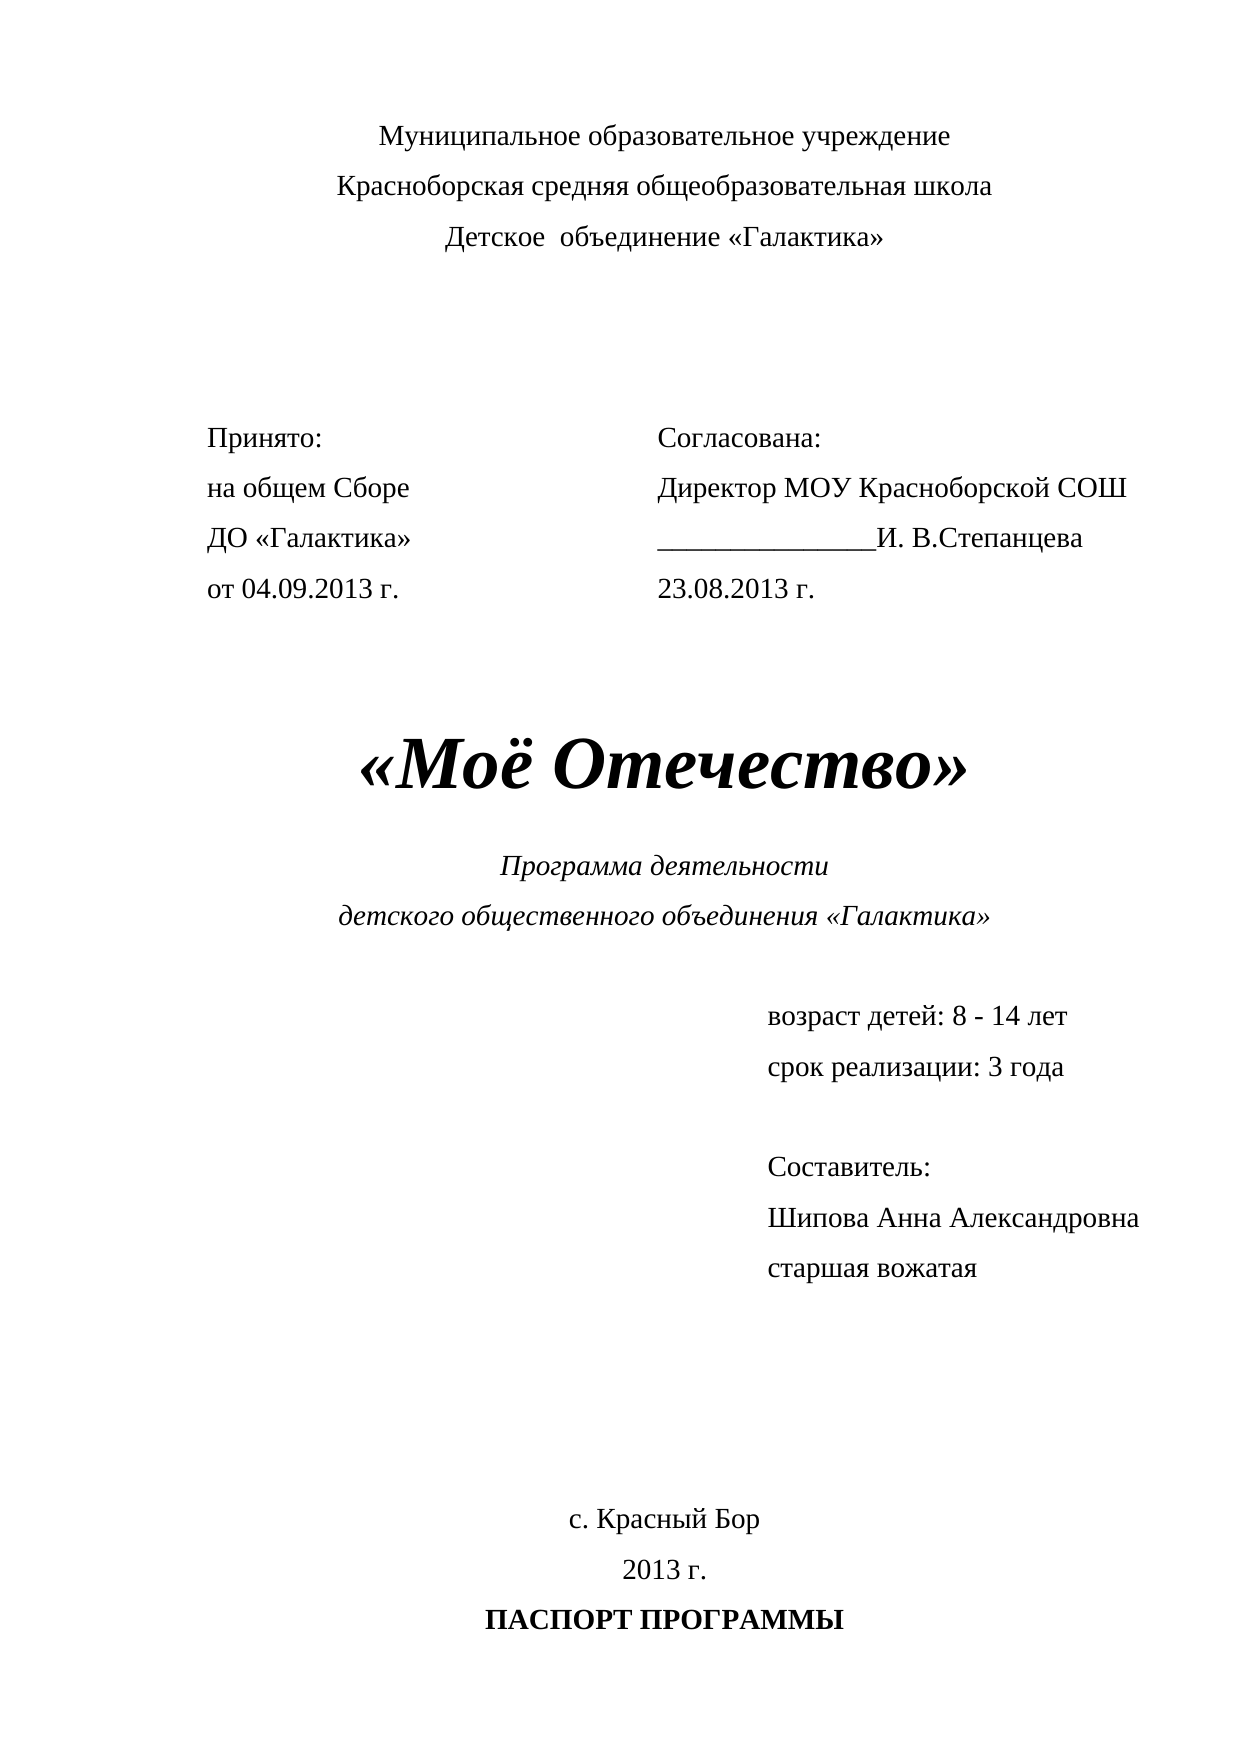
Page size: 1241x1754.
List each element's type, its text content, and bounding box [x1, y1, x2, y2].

text Шипова Анна Александровна [767, 1200, 1152, 1233]
table_header Принято: на общем Сборе ДО «Галактика» от 04.09.2013 г. [148, 420, 646, 618]
text ПАСПОРТ ПРОГРАММЫ [177, 1602, 1152, 1636]
text 2013 г. [177, 1552, 1152, 1586]
text Составитель: [767, 1149, 1152, 1183]
table_header Согласована: Директор МОУ Красноборской СОШ _______________И. В.Степанцева 23.08.2013 г. [646, 420, 1240, 618]
text срок реализации: 3 года [767, 1049, 1152, 1082]
text с. Красный Бор [177, 1502, 1152, 1535]
text Красноборская средняя общеобразовательная школа [177, 168, 1152, 202]
text Детское объединение «Галактика» [177, 219, 1152, 252]
text Программа деятельности [177, 848, 1152, 881]
text возраст детей: 8 - 14 лет [767, 998, 1152, 1032]
text Муниципальное образовательное учреждение [177, 118, 1152, 152]
text «Моё Отечество» [177, 718, 1152, 804]
text старшая вожатая [767, 1250, 1152, 1284]
text детского общественного объединения «Галактика» [177, 898, 1152, 931]
